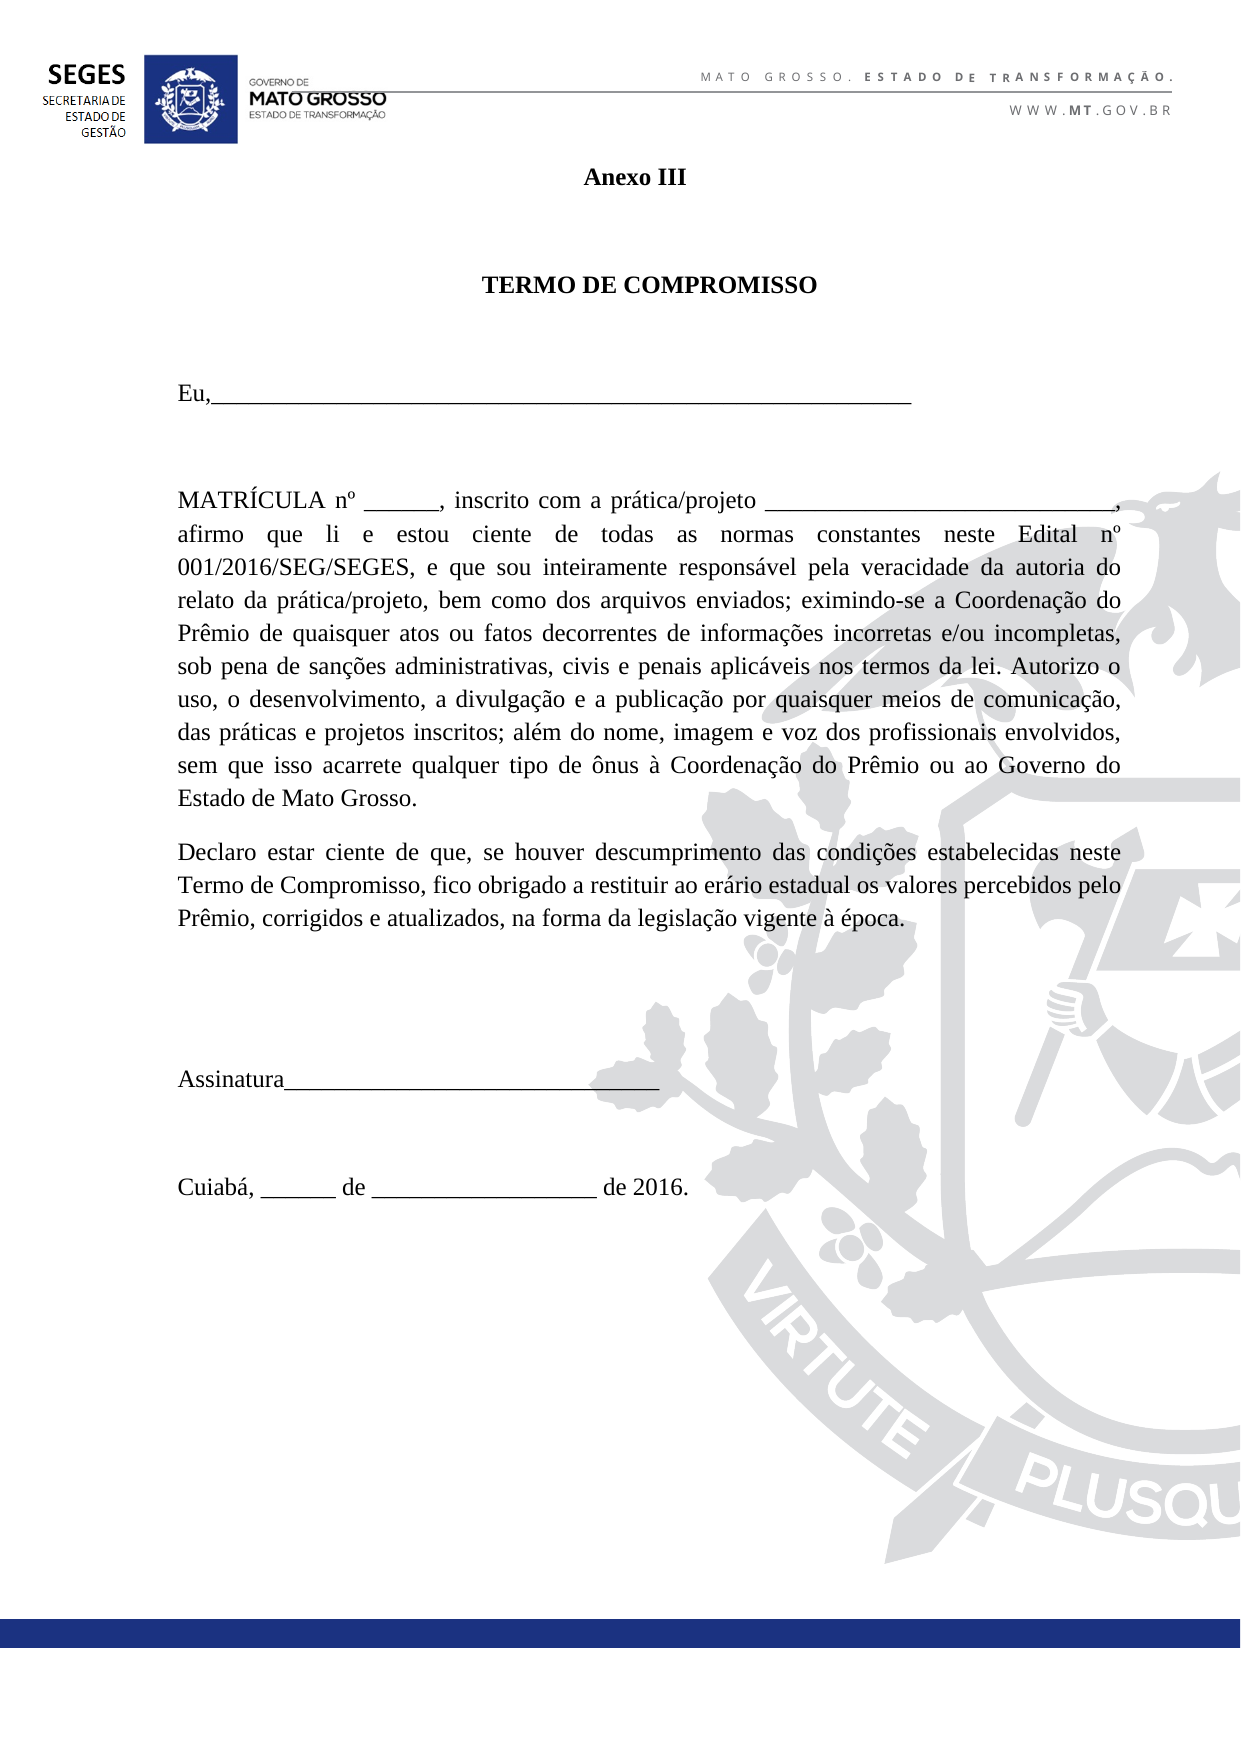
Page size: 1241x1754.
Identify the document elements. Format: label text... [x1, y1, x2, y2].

text Anexo III [148, 162, 1122, 191]
text Assinatura______________________________ [177, 1064, 1122, 1093]
text Declaro estar ciente de que, se houver descumprimento das condições estabelecidas neste Termo de Compromisso, fico obrigado a restituir ao erário estadual os valores percebidos pelo Prêmio, corrigidos e atualizados, na forma da legislação vigente à época. [177, 837, 1122, 931]
picture [29, 52, 394, 146]
picture [588, 471, 1241, 1564]
text Cuiabá, ______ de __________________ de 2016. [177, 1172, 1122, 1201]
text Eu,________________________________________________________ [177, 378, 1122, 407]
text MATRÍCULA nº ______, inscrito com a prática/projeto ____________________________, afirmo que li e estou ciente de todas as normas constantes neste Edital nº 001/2016/SEG/SEGES, e que sou inteiramente responsável pela veracidade da autoria do relato da prática/projeto, bem como dos arquivos enviados; eximindo-se a Coordenação do Prêmio de quaisquer atos ou fatos decorrentes de informações incorretas e/ou incompletas, sob pena de sanções administrativas, civis e penais aplicáveis nos termos da lei. Autorizo o uso, o desenvolvimento, a divulgação e a publicação por quaisquer meios de comunicação, das práticas e projetos inscritos; além do nome, imagem e voz dos profissionais envolvidos, sem que isso acarrete qualquer tipo de ônus à Coordenação do Prêmio ou ao Governo do Estado de Mato Grosso. [177, 486, 1122, 812]
text TERMO DE COMPROMISSO [177, 270, 1122, 299]
